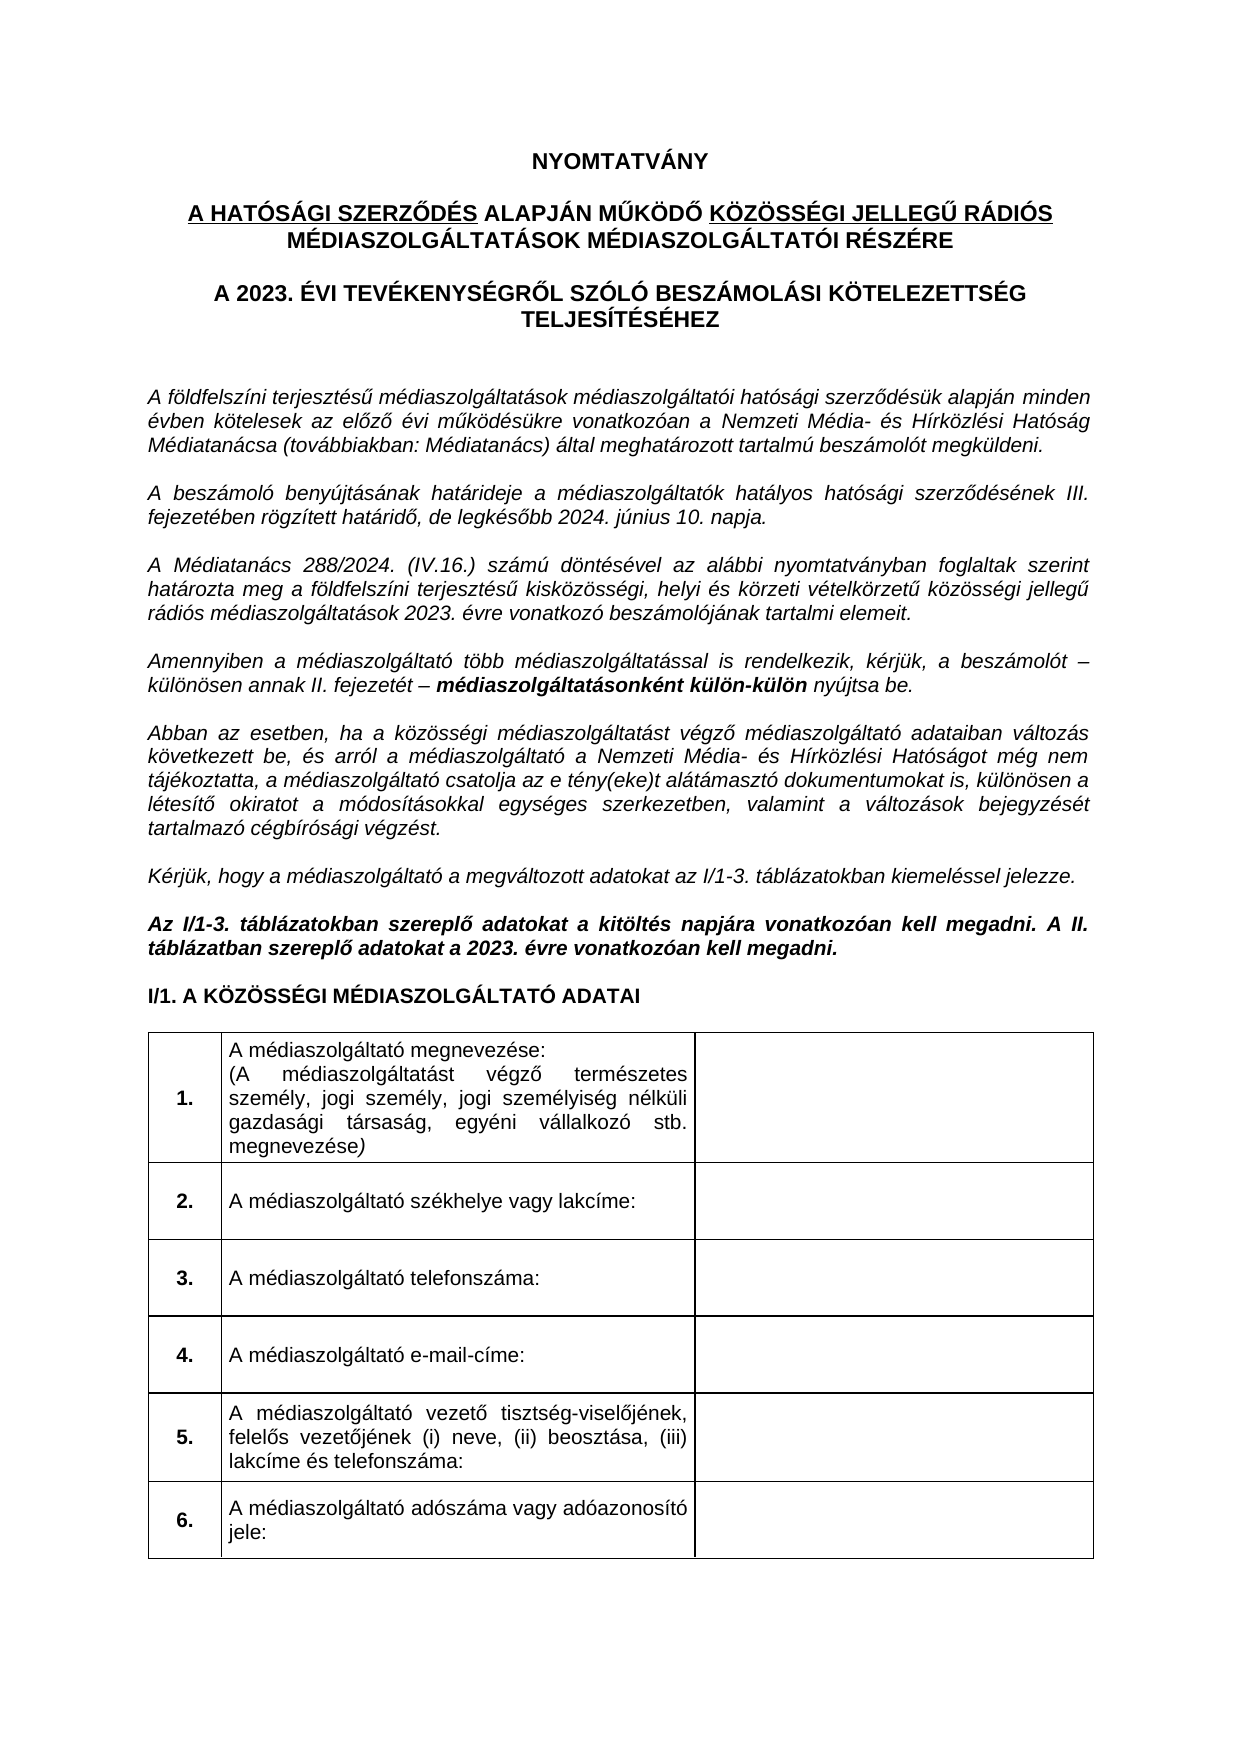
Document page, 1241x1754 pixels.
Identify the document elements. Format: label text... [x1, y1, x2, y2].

table_cell A médiaszolgáltató telefonszáma: [222, 1240, 694, 1315]
text A 2023. ÉVI TEVÉKENYSÉGRŐL SZÓLÓ BESZÁMOLÁSI KÖTELEZETTSÉG TELJESÍTÉSÉHEZ [148, 279, 1092, 332]
text A HATÓSÁGI SZERZŐDÉS ALAPJÁN MŰKÖDŐ KÖZÖSSÉGI JELLEGŰ RÁDIÓS médiaszolgáltatások MÉDIASZOLGÁLTATÓI RÉSZÉRE [148, 200, 1092, 253]
text I/1. A KÖZÖSSÉGI MÉDIASZOLGÁLTATÓ ADATAI [148, 984, 1092, 1008]
table_cell 5. [149, 1394, 221, 1481]
text A beszámoló benyújtásának határideje a médiaszolgáltatók hatályos hatósági szerződésének III. fejezetében rögzített határidő, de legkésőbb 2024. június 10. napja. [148, 481, 1092, 529]
text Kérjük, hogy a médiaszolgáltató a megváltozott adatokat az I/1-3. táblázatokban kiemeléssel jelezze. [148, 864, 1092, 888]
table_cell A médiaszolgáltató e-mail-címe: [222, 1317, 694, 1392]
table_cell 6. [149, 1482, 221, 1557]
text A földfelszíni terjesztésű médiaszolgáltatások médiaszolgáltatói hatósági szerződésük alapján minden évben kötelesek az előző évi működésükre vonatkozóan a Nemzeti Média- és Hírközlési Hatóság Médiatanácsa (továbbiakban: Médiatanács) által meghatározott tartalmú beszámolót megküldeni. [148, 385, 1092, 457]
table_header A médiaszolgáltató megnevezése: (A médiaszolgáltatást végző természetes személy, jogi személy, jogi személyiség nélküli gazdasági társaság, egyéni vállalkozó stb. megnevezése) [222, 1033, 694, 1162]
table_header 1. [149, 1033, 221, 1162]
text A Médiatanács 288/2024. (IV.16.) számú döntésével az alábbi nyomtatványban foglaltak szerint határozta meg a földfelszíni terjesztésű kisközösségi, helyi és körzeti vételkörzetű közösségi jellegű rádiós médiaszolgáltatások 2023. évre vonatkozó beszámolójának tartalmi elemeit. [148, 553, 1092, 624]
table_cell [696, 1163, 1093, 1238]
table_cell [696, 1394, 1093, 1481]
table_cell A médiaszolgáltató vezető tisztség-viselőjének, felelős vezetőjének (i) neve, (ii) beosztása, (iii) lakcíme és telefonszáma: [222, 1394, 694, 1481]
text Abban az esetben, ha a közösségi médiaszolgáltatást végző médiaszolgáltató adataiban változás következett be, és arról a médiaszolgáltató a Nemzeti Média- és Hírközlési Hatóságot még nem tájékoztatta, a médiaszolgáltató csatolja az e tény(eke)t alátámasztó dokumentumokat is, különösen a létesítő okiratot a módosításokkal egységes szerkezetben, valamint a változások bejegyzését tartalmazó cégbírósági végzést. [148, 720, 1092, 840]
text Az I/1-3. táblázatokban szereplő adatokat a kitöltés napjára vonatkozóan kell megadni. A II. táblázatban szereplő adatokat a 2023. évre vonatkozóan kell megadni. [148, 912, 1092, 960]
text Amennyiben a médiaszolgáltató több médiaszolgáltatással is rendelkezik, kérjük, a beszámolót – különösen annak II. fejezetét – médiaszolgáltatásonként külön-külön nyújtsa be. [148, 648, 1092, 696]
table_cell [696, 1240, 1093, 1315]
table_cell 4. [149, 1317, 221, 1392]
table_cell [696, 1317, 1093, 1392]
table_cell 3. [149, 1240, 221, 1315]
table_cell [696, 1482, 1093, 1557]
table_cell A médiaszolgáltató adószáma vagy adóazonosító jele: [222, 1482, 694, 1557]
subtitle NYOMTATVÁNY [148, 148, 1092, 174]
table_header [696, 1033, 1093, 1162]
table_cell 2. [149, 1163, 221, 1238]
table_cell A médiaszolgáltató székhelye vagy lakcíme: [222, 1163, 694, 1238]
